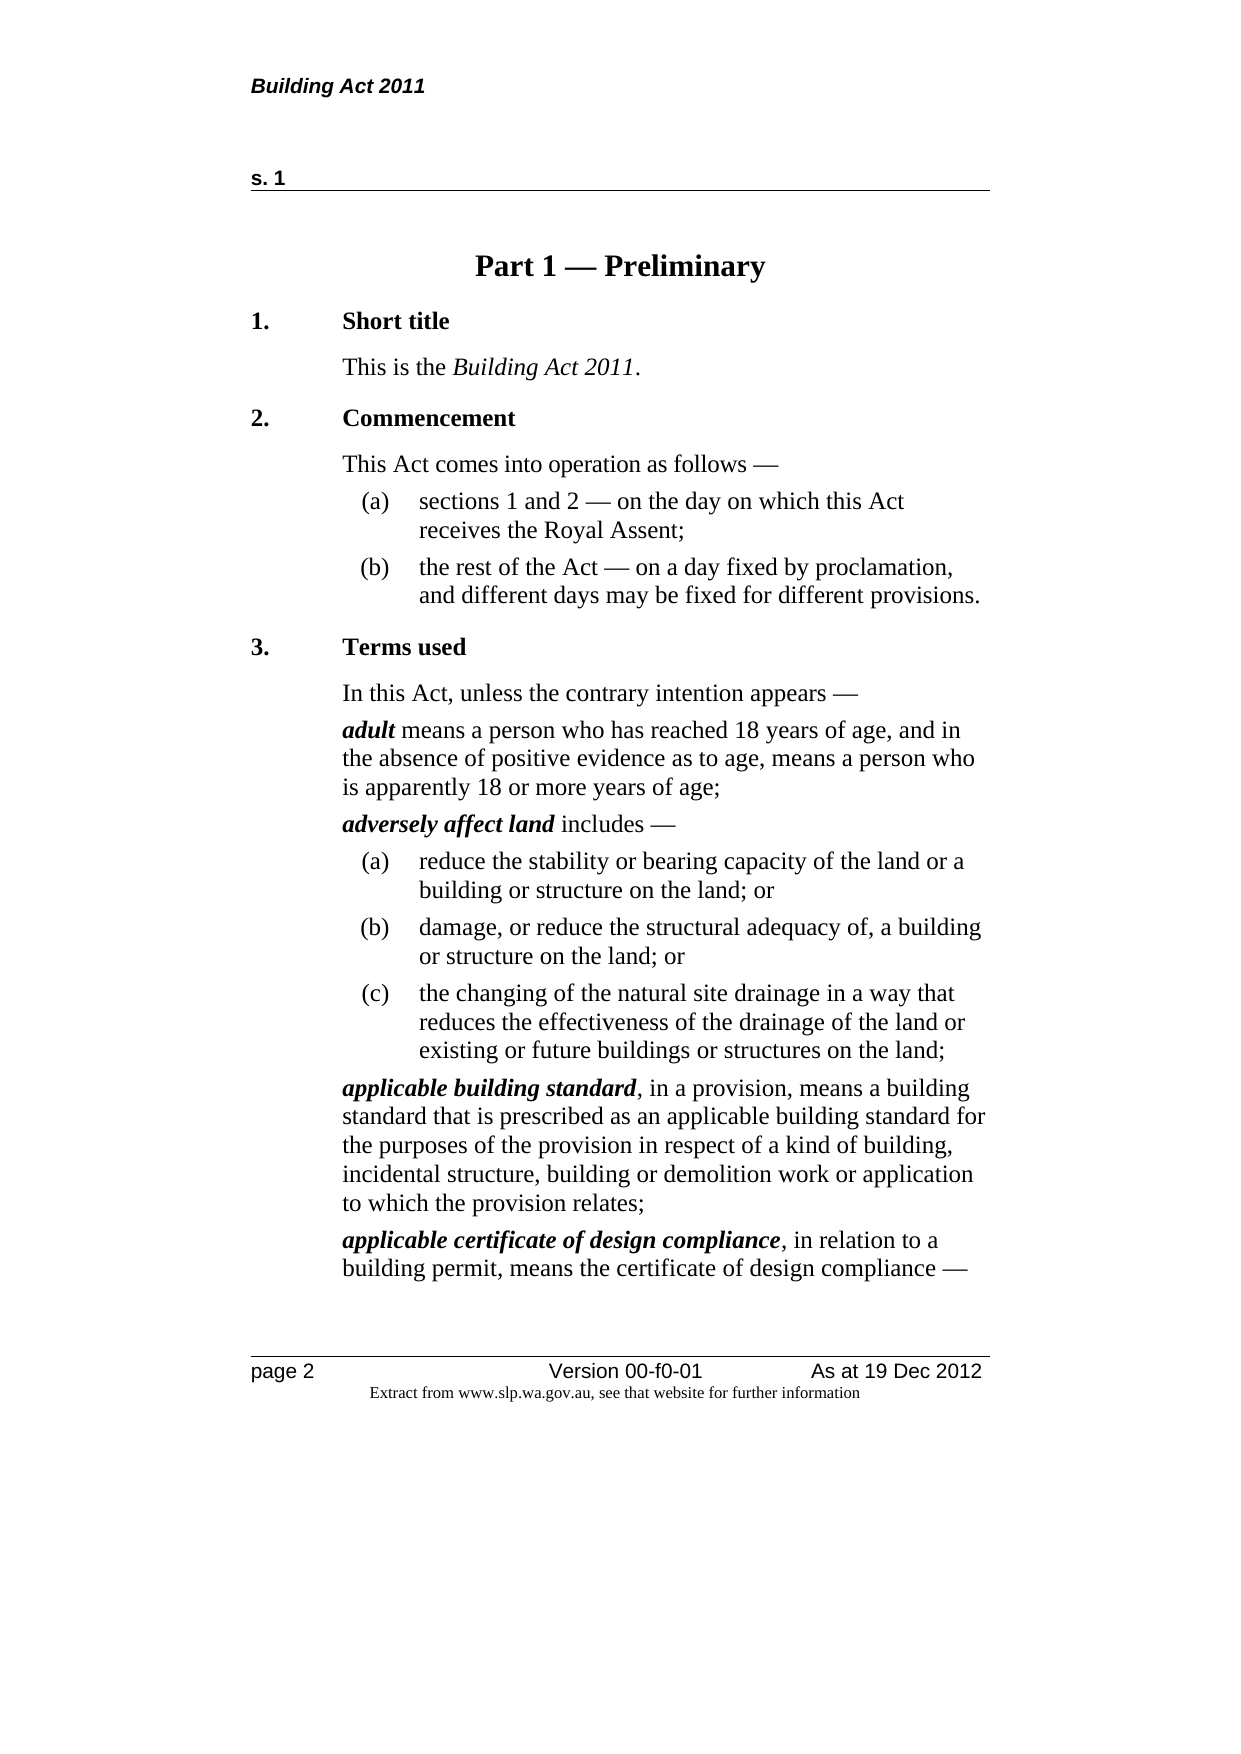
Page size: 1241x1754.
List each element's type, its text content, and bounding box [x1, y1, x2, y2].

text adult means a person who has reached 18 years of age, and in the absence of positive evidence as to age, means a person who is apparently 18 or more years of age; [251, 715, 990, 801]
text (a) reduce the stability or bearing capacity of the land or a building or structure on the land; or [251, 846, 990, 904]
text (b) damage, or reduce the structural adequacy of, a building or structure on the land; or [251, 912, 990, 970]
subtitle 3. Terms used [251, 632, 990, 661]
subtitle 2. Commencement [251, 403, 990, 432]
text applicable certificate of design compliance, in relation to a building permit, means the certificate of design compliance — [251, 1225, 990, 1282]
text adversely affect land includes — [251, 809, 990, 838]
text (c) the changing of the natural site drainage in a way that reduces the effectiveness of the drainage of the land or existing or future buildings or structures on the land; [251, 978, 990, 1064]
text (a) sections 1 and 2 — on the day on which this Act receives the Royal Assent; [251, 486, 990, 543]
text This Act comes into operation as follows — [251, 449, 990, 478]
text applicable building standard, in a provision, means a building standard that is prescribed as an applicable building standard for the purposes of the provision in respect of a kind of building, incidental structure, building or demolition work or application to which the provision relates; [251, 1073, 990, 1216]
text (b) the rest of the Act — on a day fixed by proclamation, and different days may be fixed for different provisions. [251, 552, 990, 609]
text In this Act, unless the contrary intention appears — [251, 678, 990, 706]
text This is the Building Act 2011. [251, 352, 990, 381]
subtitle Part 1 — Preliminary [251, 247, 990, 283]
subtitle 1. Short title [251, 306, 990, 335]
